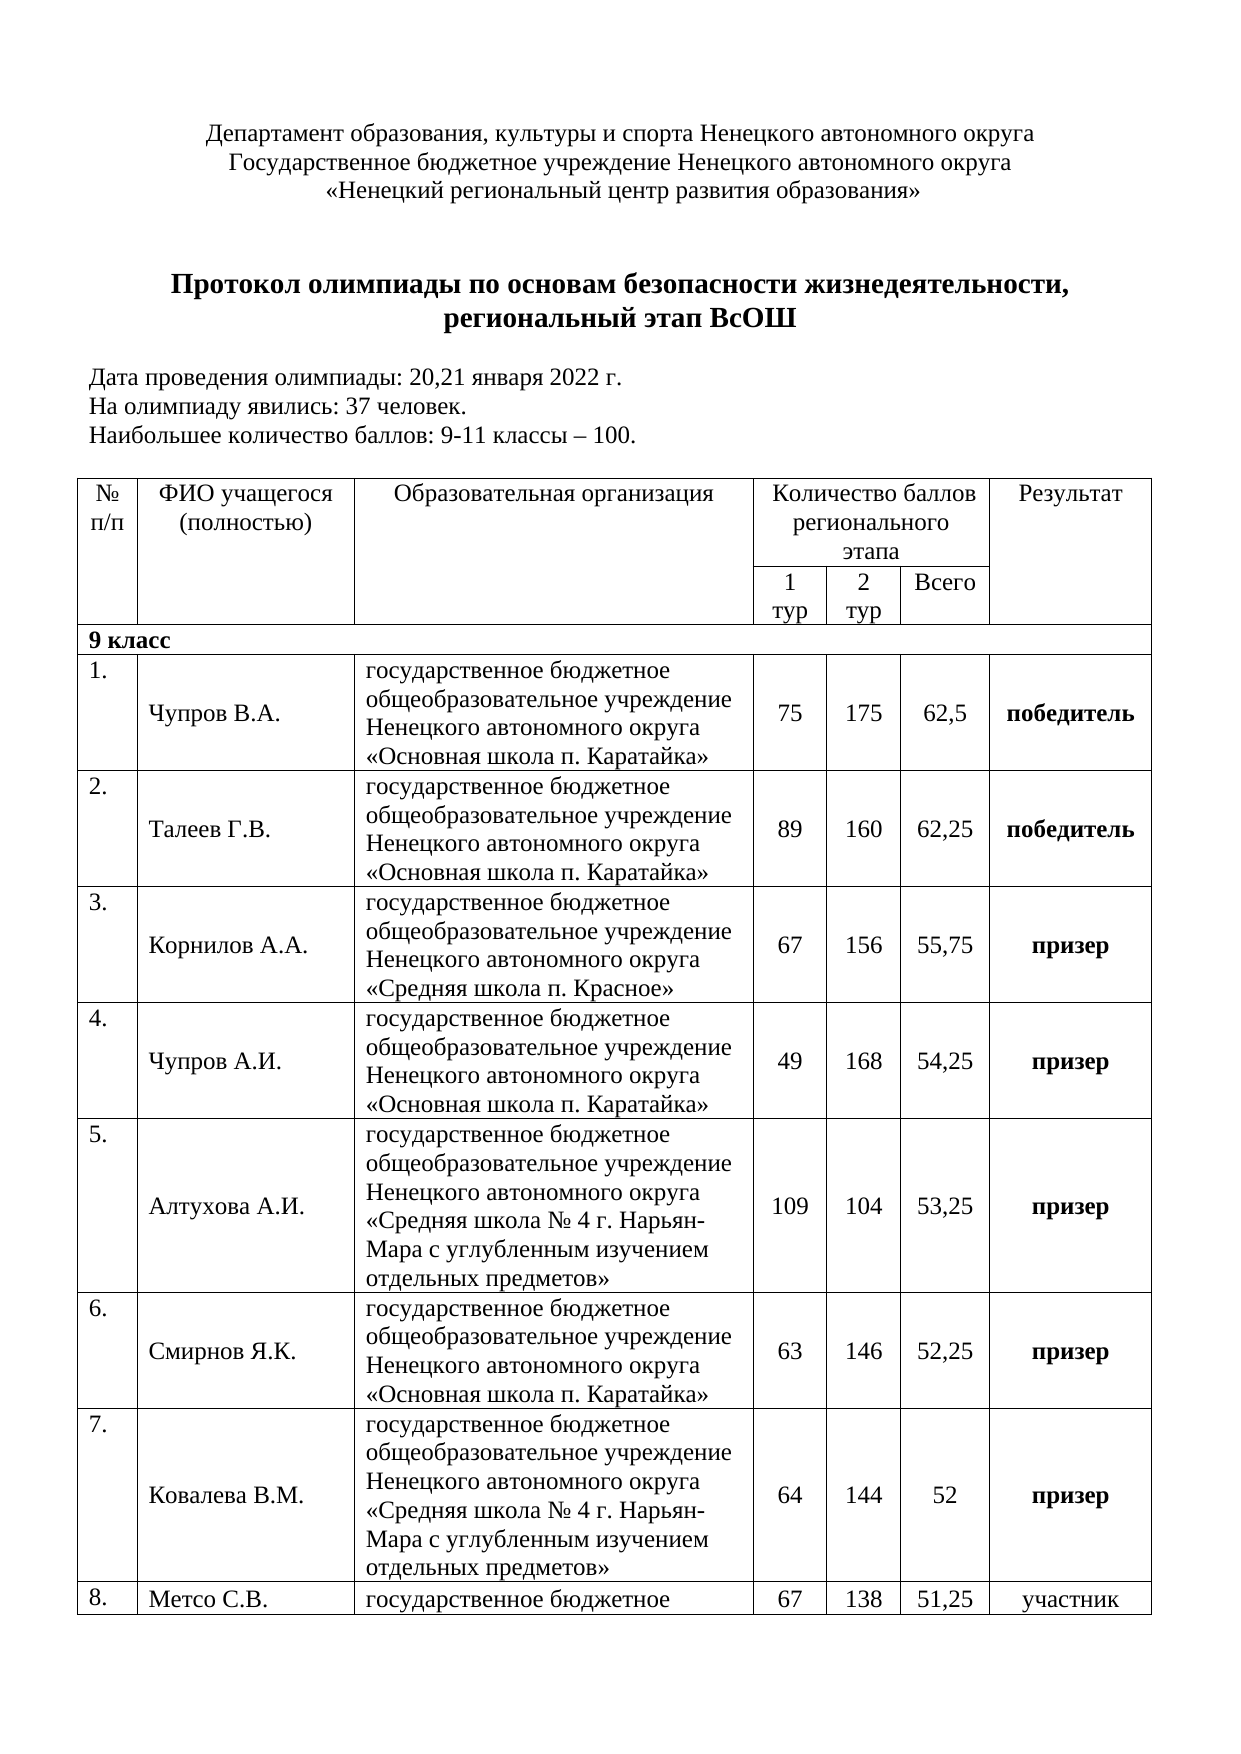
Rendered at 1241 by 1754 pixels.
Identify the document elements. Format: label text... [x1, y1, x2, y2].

table_cell Талеев Г.В. [138, 771, 354, 886]
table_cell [355, 1582, 753, 1614]
table_cell 75 [754, 655, 826, 770]
table_cell Метсо С.В. [138, 1582, 354, 1614]
table_cell 62,25 [901, 771, 989, 886]
table_cell победитель [990, 655, 1151, 770]
table_cell Ковалева В.М. [138, 1409, 354, 1581]
table_cell Чупров В.А. [138, 655, 354, 770]
text Наибольшее количество баллов: 9-11 классы – 100. [88, 420, 1152, 449]
text региональный этап ВсОШ [88, 300, 1152, 334]
table_cell [78, 1409, 137, 1581]
table_cell [78, 1119, 137, 1292]
text Государственное бюджетное учреждение Ненецкого автономного округа [88, 147, 1152, 176]
table_cell 53,25 [901, 1119, 989, 1292]
table_cell Всего [901, 567, 989, 624]
table_cell 2 тур [827, 567, 900, 624]
table_cell 89 [754, 771, 826, 886]
table_cell 168 [827, 1003, 900, 1118]
text Дата проведения олимпиады: 20,21 января 2022 г. [88, 362, 1152, 391]
table_cell 67 [754, 887, 826, 1002]
table_cell государственное бюджетное общеобразовательное учреждение Ненецкого автономного округа «Основная школа п. Каратайка» [355, 1293, 753, 1408]
table_cell [78, 1293, 137, 1408]
table_cell [78, 1003, 137, 1118]
table_cell 1 тур [754, 567, 826, 624]
table_cell 9 класс [78, 625, 1151, 654]
table_cell 64 [754, 1409, 826, 1581]
table_header Образовательная организация [355, 479, 753, 624]
table_cell 104 [827, 1119, 900, 1292]
table_cell [78, 887, 137, 1002]
table_cell 63 [754, 1293, 826, 1408]
table_cell 175 [827, 655, 900, 770]
table_cell участник [990, 1582, 1151, 1614]
table_cell 146 [827, 1293, 900, 1408]
table_cell 67 [754, 1582, 826, 1614]
table_cell Чупров А.И. [138, 1003, 354, 1118]
table_cell 109 [754, 1119, 826, 1292]
table_cell призер [990, 1293, 1151, 1408]
text «Ненецкий региональный центр развития образования» [88, 176, 1152, 204]
table_cell 54,25 [901, 1003, 989, 1118]
table_cell [78, 771, 137, 886]
table_cell 62,5 [901, 655, 989, 770]
table_header ФИО учащегося (полностью) [138, 479, 354, 624]
text На олимпиаду явились: 37 человек. [88, 391, 1152, 420]
table_cell 138 [827, 1582, 900, 1614]
text Департамент образования, культуры и спорта Ненецкого автономного округа [88, 118, 1152, 147]
table_cell 49 [754, 1003, 826, 1118]
table_cell 55,75 [901, 887, 989, 1002]
table_cell призер [990, 1003, 1151, 1118]
table_header Количество баллов регионального этапа [754, 479, 989, 566]
table_cell 52 [901, 1409, 989, 1581]
table_header Результат [990, 479, 1151, 624]
table_header № п/п [78, 479, 137, 624]
table_cell Корнилов А.А. [138, 887, 354, 1002]
table_cell призер [990, 1409, 1151, 1581]
table_cell Алтухова А.И. [138, 1119, 354, 1292]
table_cell 52,25 [901, 1293, 989, 1408]
table_cell 51,25 [901, 1582, 989, 1614]
table_cell государственное бюджетное общеобразовательное учреждение Ненецкого автономного округа «Основная школа п. Каратайка» [355, 771, 753, 886]
table_cell 156 [827, 887, 900, 1002]
table_cell Смирнов Я.К. [138, 1293, 354, 1408]
table_cell государственное бюджетное общеобразовательное учреждение Ненецкого автономного округа «Основная школа п. Каратайка» [355, 1003, 753, 1118]
table_cell 160 [827, 771, 900, 886]
text Протокол олимпиады по основам безопасности жизнедеятельности, [88, 267, 1152, 300]
table_cell [78, 655, 137, 770]
table_cell [78, 1582, 137, 1614]
table_cell призер [990, 1119, 1151, 1292]
table_cell государственное бюджетное общеобразовательное учреждение Ненецкого автономного округа «Средняя школа п. Красное» [355, 887, 753, 1002]
table_cell призер [990, 887, 1151, 1002]
table_cell 144 [827, 1409, 900, 1581]
table_cell государственное бюджетное общеобразовательное учреждение Ненецкого автономного округа «Основная школа п. Каратайка» [355, 655, 753, 770]
table_cell победитель [990, 771, 1151, 886]
